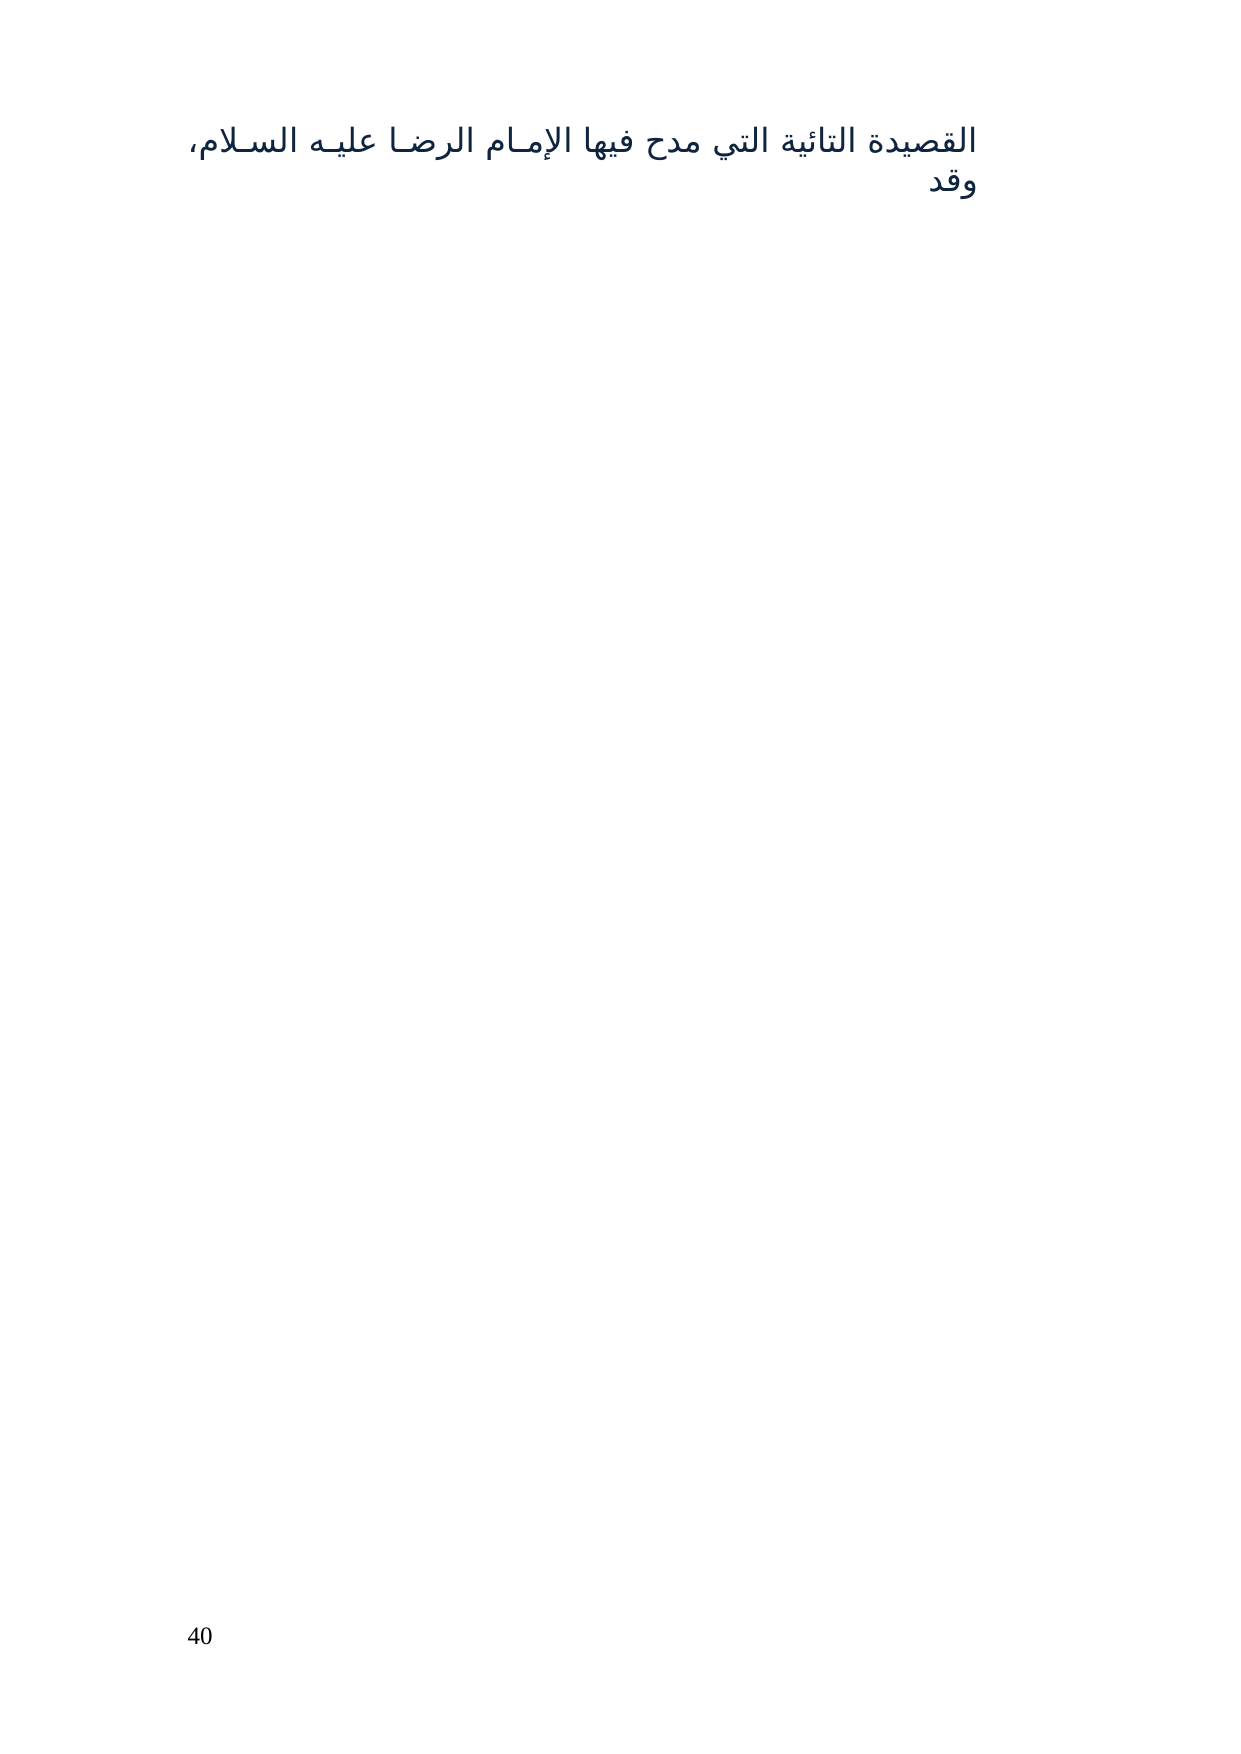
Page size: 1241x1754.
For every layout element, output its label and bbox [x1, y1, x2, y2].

list [187, 122, 1015, 199]
